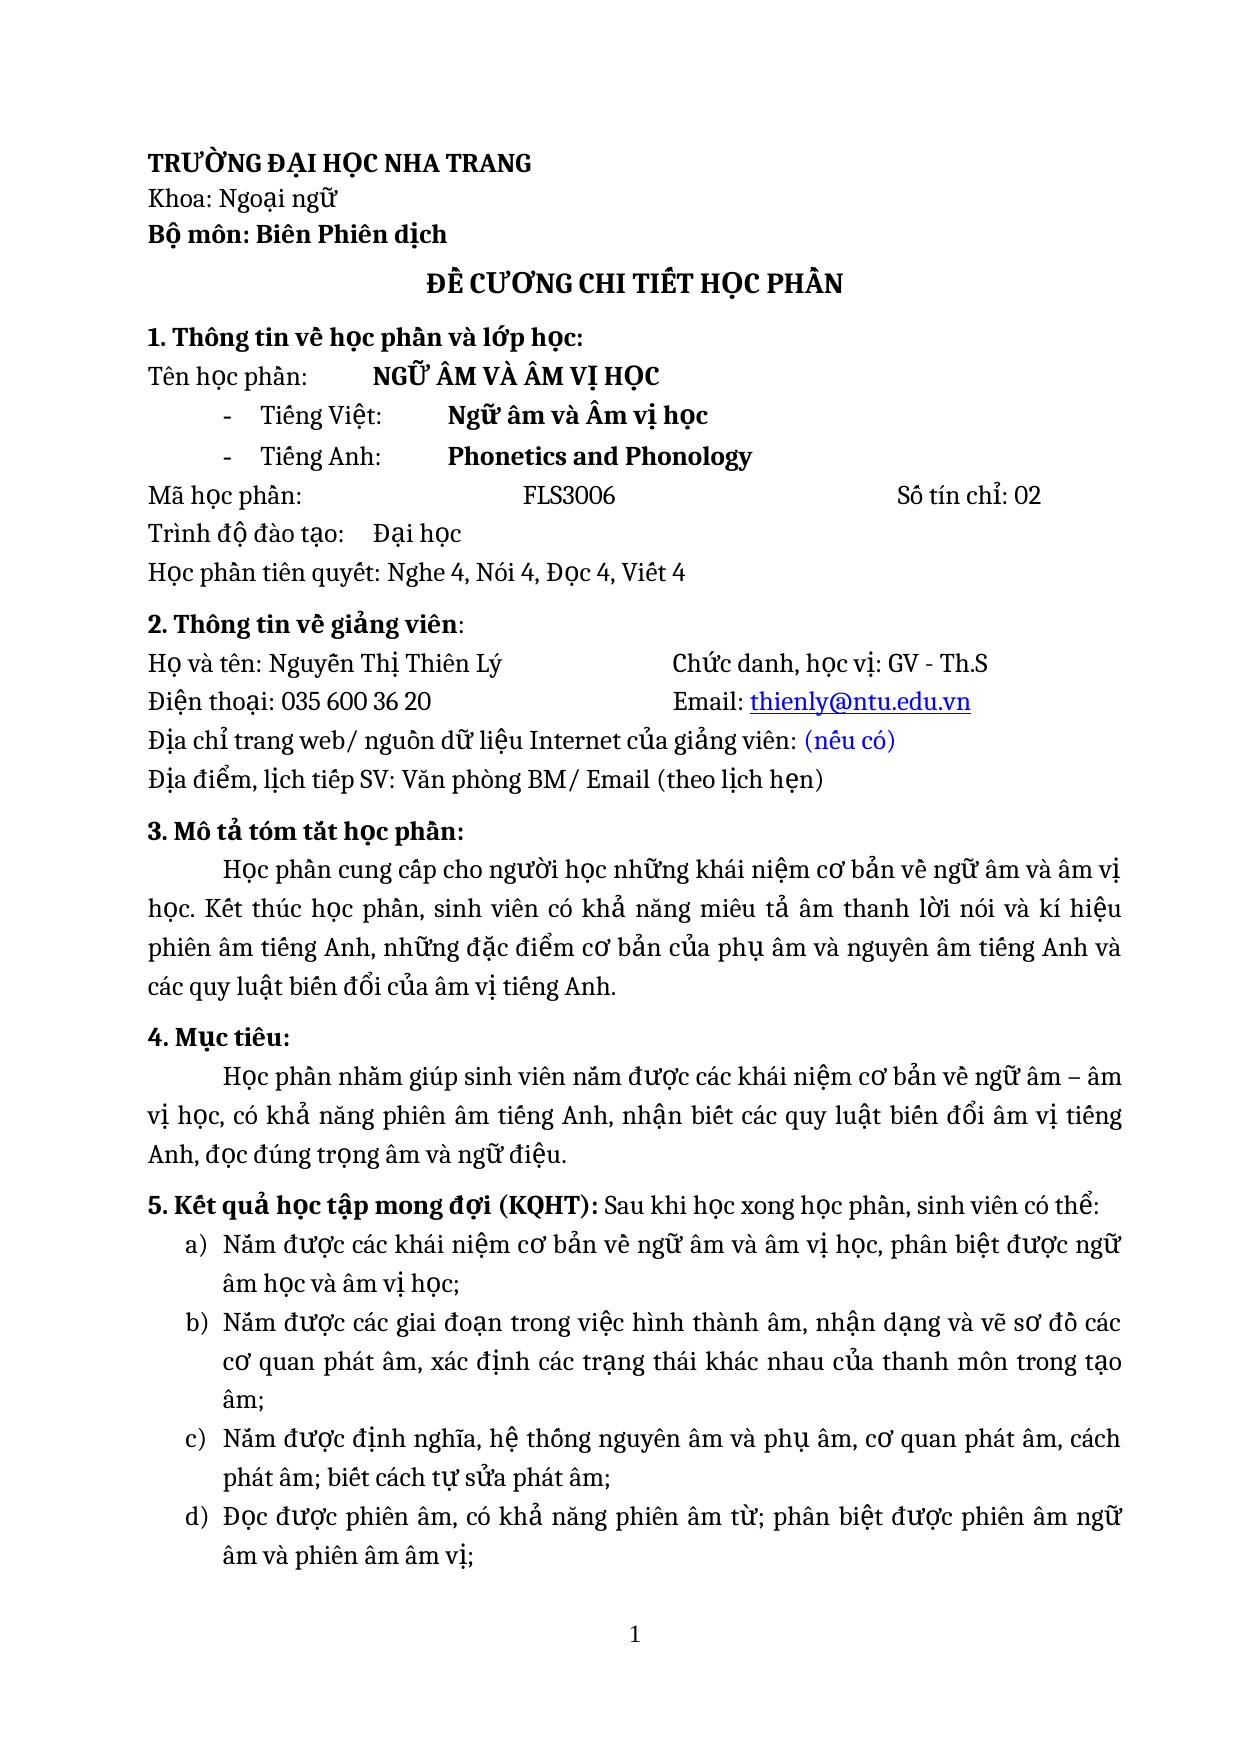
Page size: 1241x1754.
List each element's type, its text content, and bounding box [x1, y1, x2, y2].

text TRƯỜNG ĐẠI HỌC NHA TRANG [148, 148, 1122, 179]
text 5. Kết quả học tập mong đợi (KQHT): Sau khi học xong học phần, sinh viên có thể: [148, 1190, 1122, 1221]
text Điện thoại: 035 600 36 20 Email: thienly@ntu.edu.vn [148, 686, 1122, 718]
list Nắm được định nghĩa, hệ thống nguyên âm và phụ âm, cơ quan phát âm, cách phát âm; biết cách tự sửa phát âm; [185, 1423, 1122, 1493]
text Khoa: Ngoại ngữ [148, 183, 1122, 214]
text Tên học phần: NGỮ ÂM VÀ ÂM VỊ HỌC [148, 361, 1122, 392]
text Trình độ đào tạo: Đại học [148, 518, 1122, 550]
text 1. Thông tin về học phần và lớp học: [148, 322, 1122, 353]
list Đọc được phiên âm, có khả năng phiên âm từ; phân biệt được phiên âm ngữ âm và phiên âm âm vị; [185, 1501, 1122, 1571]
text Học phần cung cấp cho người học những khái niệm cơ bản về ngữ âm và âm vị học. Kết thúc học phần, sinh viên có khả năng miêu tả âm thanh lời nói và kí hiệu phiên âm tiếng Anh, những đặc điểm cơ bản của phụ âm và nguyên âm tiếng Anh và các quy luật biến đổi của âm vị tiếng Anh. [148, 854, 1122, 1002]
text Bộ môn: Biên Phiên dịch [148, 219, 1122, 250]
text Mã học phần: FLS3006 Số tín chỉ: 02 [148, 480, 1122, 511]
text Học phần nhằm giúp sinh viên nắm được các khái niệm cơ bản về ngữ âm – âm vị học, có khả năng phiên âm tiếng Anh, nhận biết các quy luật biến đổi âm vị tiếng Anh, đọc đúng trọng âm và ngữ điệu. [148, 1061, 1122, 1170]
text 3. Mô tả tóm tắt học phần: [148, 816, 1122, 847]
text Họ và tên: Nguyễn Thị Thiên Lý Chức danh, học vị: GV - Th.S [148, 648, 1122, 679]
text ĐỀ CƯƠNG CHI TIẾT HỌC PHẦN [148, 267, 1122, 301]
list Tiếng Anh: Phonetics and Phonology [223, 439, 1122, 472]
text 4. Mục tiêu: [148, 1022, 1122, 1053]
list Nắm được các giai đoạn trong việc hình thành âm, nhận dạng và vẽ sơ đồ các cơ quan phát âm, xác định các trạng thái khác nhau của thanh môn trong tạo âm; [185, 1307, 1122, 1416]
list Tiếng Việt: Ngữ âm và Âm vị học [223, 399, 1122, 432]
text Học phần tiên quyết: Nghe 4, Nói 4, Đọc 4, Viết 4 [148, 557, 1122, 588]
list Nắm được các khái niệm cơ bản về ngữ âm và âm vị học, phân biệt được ngữ âm học và âm vị học; [185, 1229, 1122, 1299]
text 2. Thông tin về giảng viên: [148, 609, 1122, 640]
text Địa chỉ trang web/ nguồn dữ liệu Internet của giảng viên: (nếu có) [148, 725, 1122, 756]
text Địa điểm, lịch tiếp SV: Văn phòng BM/ Email (theo lịch hẹn) [148, 764, 1122, 795]
